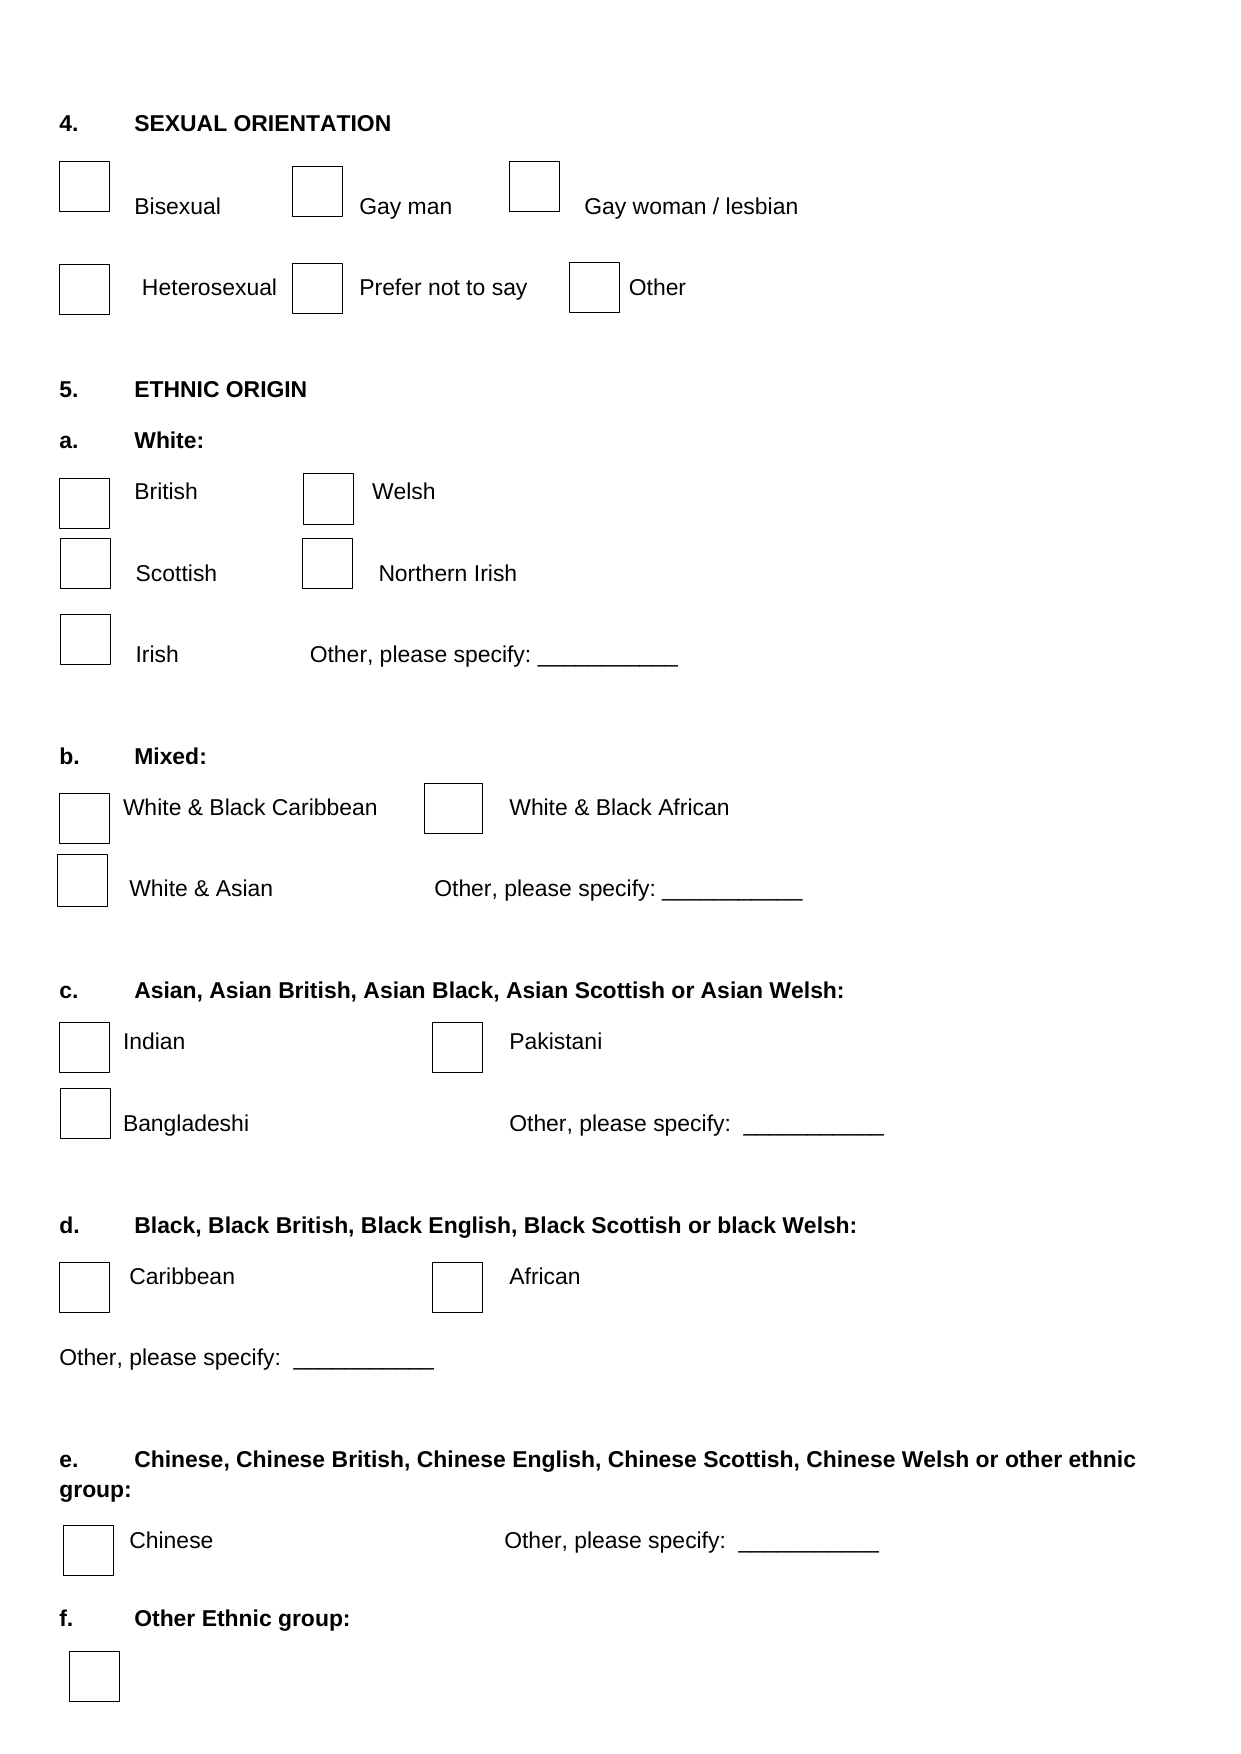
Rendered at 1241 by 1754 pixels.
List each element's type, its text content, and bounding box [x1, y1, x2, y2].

text 4. SEXUAL ORIENTATION [59, 110, 1240, 136]
text White & Asian Other, please specify: ___________ [59, 845, 1181, 902]
text White & Black Caribbean White & Black African [110, 794, 424, 820]
text Bangladeshi Other, please specify: ___________ [59, 1079, 1181, 1136]
text British Welsh [354, 478, 1181, 505]
text Chinese Other, please specify: ___________ [114, 1527, 1181, 1554]
text Other, please specify: ___________ [59, 1314, 1181, 1370]
text a. White: [59, 427, 1181, 454]
text Scottish Northern Irish [59, 529, 1181, 586]
text Indian Pakistani [110, 1028, 432, 1055]
text c. Asian, Asian British, Asian Black, Asian Scottish or Asian Welsh: [59, 977, 1181, 1004]
text e. Chinese, Chinese British, Chinese English, Chinese Scottish, Chinese Welsh or other ethnic group: [59, 1446, 1181, 1503]
text Bisexual Gay man Gay woman / lesbian [59, 161, 1181, 219]
text f. Other Ethnic group: [59, 1605, 1181, 1631]
text White & Black Caribbean White & Black African [483, 794, 1181, 820]
text b. Mixed: [59, 743, 1181, 769]
text Caribbean African [110, 1263, 432, 1289]
text British Welsh [110, 478, 303, 505]
text 5. ETHNIC ORIGIN [59, 376, 1181, 403]
text Caribbean African [483, 1263, 1181, 1289]
text Indian Pakistani [483, 1028, 1181, 1055]
text Heterosexual Prefer not to say Other [59, 244, 1240, 301]
text Irish Other, please specify: ___________ [59, 611, 1181, 667]
text d. Black, Black British, Black English, Black Scottish or black Welsh: [59, 1212, 1181, 1238]
